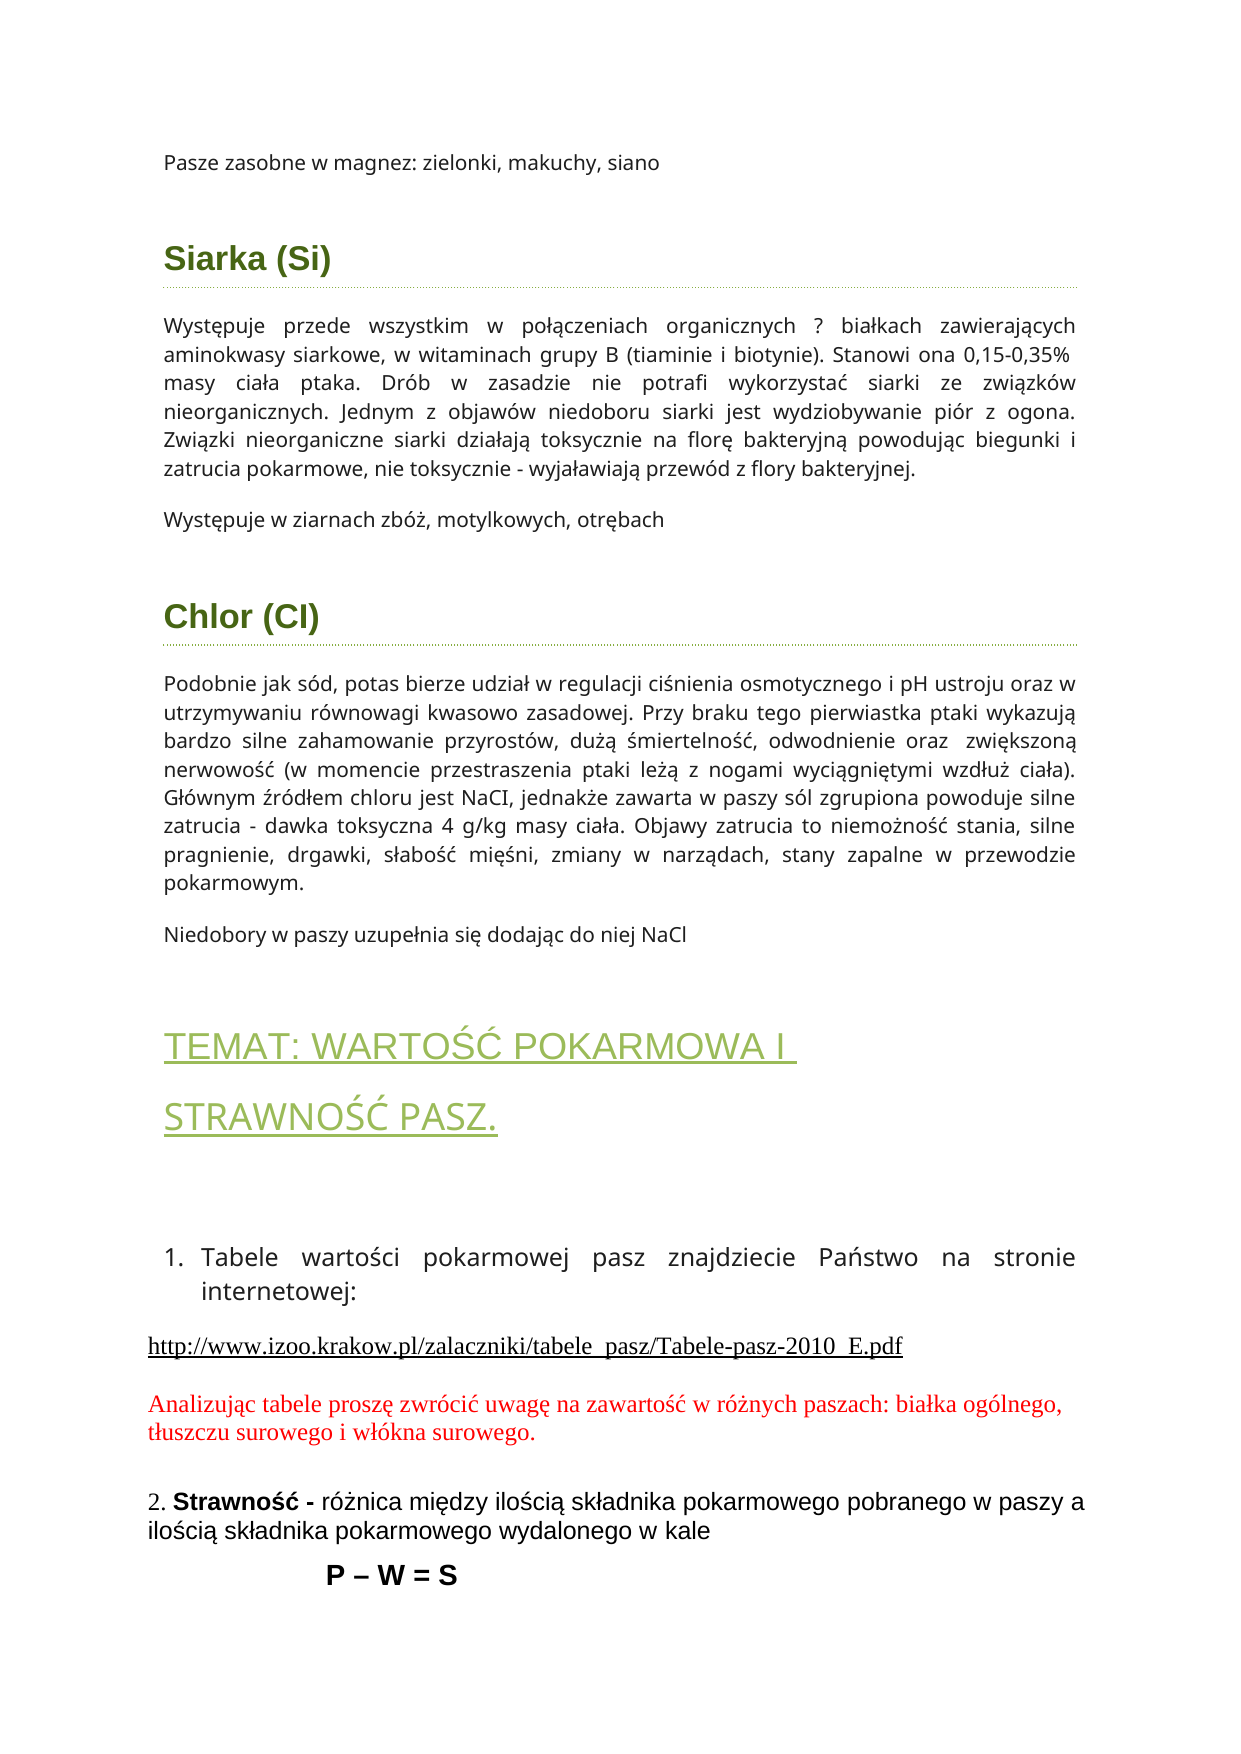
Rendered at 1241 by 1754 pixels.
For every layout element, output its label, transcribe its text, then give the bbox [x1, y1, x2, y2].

text {\displaystyle P-W=S} P – W = S [148, 1557, 1093, 1591]
text Siarka (Si) [163, 238, 1077, 288]
text TEMAT: WARTOŚĆ POKARMOWA I [163, 1024, 1077, 1067]
text Chlor (CI) [163, 596, 1077, 646]
text Podobnie jak sód, potas bierze udział w regulacji ciśnienia osmotycznego i pH ustroju oraz w utrzymywaniu równowagi kwasowo zasadowej. Przy braku tego pierwiastka ptaki wykazują bardzo silne zahamowanie przyrostów, dużą śmiertelność, odwodnienie oraz zwiększoną nerwowość (w momencie przestraszenia ptaki leżą z nogami wyciągniętymi wzdłuż ciała). Głównym źródłem chloru jest NaCI, jednakże zawarta w paszy sól zgrupiona powoduje silne zatrucia - dawka toksyczna 4 g/kg masy ciała. Objawy zatrucia to niemożność stania, silne pragnienie, drgawki, słabość mięśni, zmiany w narządach, stany zapalne w przewodzie pokarmowym. [163, 669, 1077, 897]
text Występuje przede wszystkim w połączeniach organicznych ? białkach zawierających aminokwasy siarkowe, w witaminach grupy B (tiaminie i biotynie). Stanowi ona 0,15-0,35% masy ciała ptaka. Drób w zasadzie nie potrafi wykorzystać siarki ze związków nieorganicznych. Jednym z objawów niedoboru siarki jest wydziobywanie piór z ogona. Związki nieorganiczne siarki działają toksycznie na florę bakteryjną powodując biegunki i zatrucia pokarmowe, nie toksycznie - wyjaławiają przewód z flory bakteryjnej. [163, 311, 1077, 482]
text 2. Strawność - różnica między ilością składnika pokarmowego pobranego w paszy a ilością składnika pokarmowego wydalonego w kale [148, 1487, 1093, 1545]
text http://www.izoo.krakow.pl/zalaczniki/tabele_pasz/Tabele-pasz-2010_E.pdf [148, 1331, 1093, 1360]
text Niedobory w paszy uzupełnia się dodając do niej NaCl [163, 920, 1077, 949]
list Tabele wartości pokarmowej pasz znajdziecie Państwo na stronie internetowej: [163, 1239, 1077, 1308]
text STRAWNOŚĆ PASZ. [163, 1091, 1077, 1142]
text Występuje w ziarnach zbóż, motylkowych, otrębach [163, 506, 1077, 534]
text Pasze zasobne w magnez: zielonki, makuchy, siano [163, 148, 1077, 176]
text Analizując tabele proszę zwrócić uwagę na zawartość w różnych paszach: białka ogólnego, tłuszczu surowego i włókna surowego. [148, 1389, 1093, 1446]
